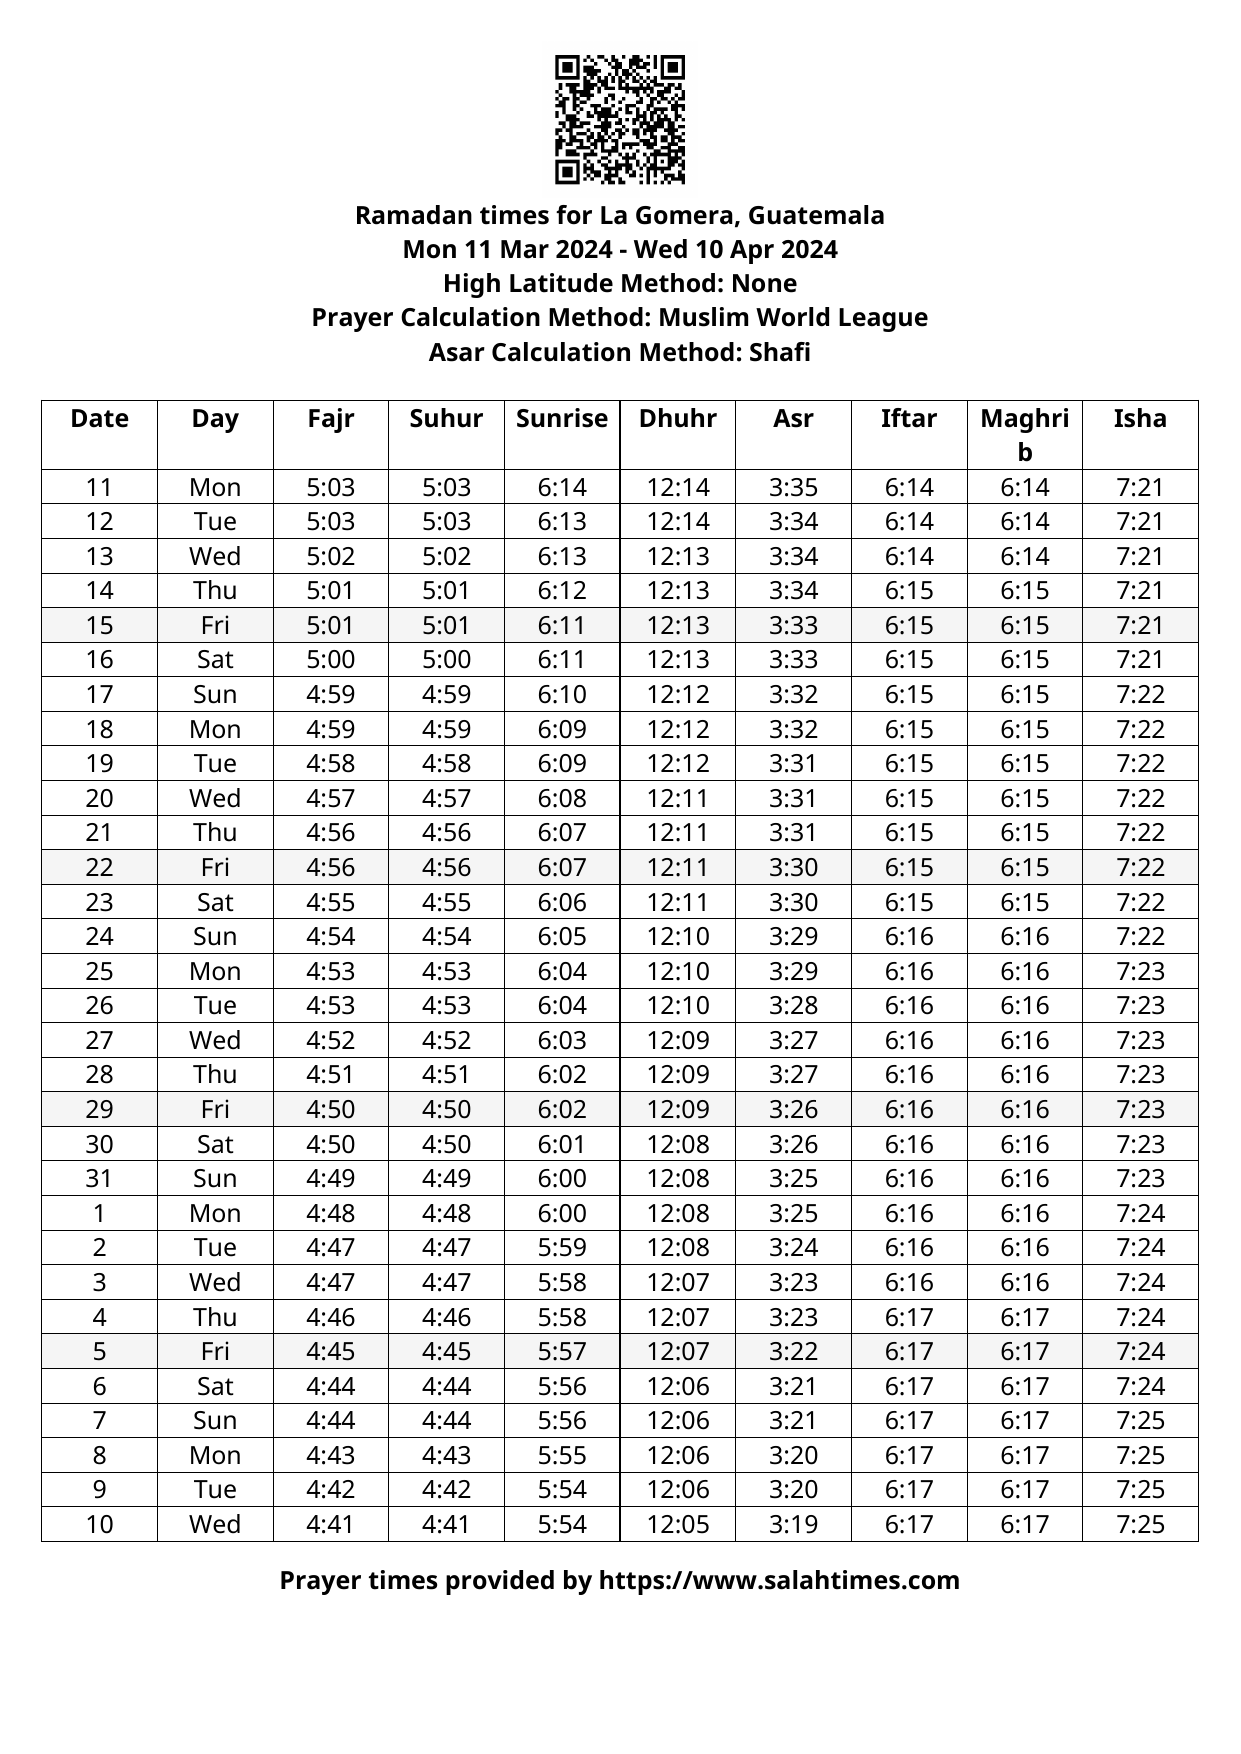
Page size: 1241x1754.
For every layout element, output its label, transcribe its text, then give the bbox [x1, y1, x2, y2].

table_cell 7:22 [1083, 885, 1198, 918]
table_cell 5:01 [274, 574, 388, 607]
table_cell 6:15 [968, 608, 1082, 642]
table_cell Tue [158, 1473, 273, 1506]
table_cell 6:02 [505, 1092, 619, 1126]
table_cell Fri [158, 1334, 273, 1368]
table_cell 4:53 [389, 989, 504, 1022]
table_cell 12:12 [621, 677, 735, 711]
table_cell 3:21 [736, 1404, 851, 1437]
table_cell 6:10 [505, 677, 619, 711]
text High Latitude Method: None [42, 266, 1198, 300]
table_cell 3:27 [736, 1058, 851, 1091]
table_cell 5:03 [389, 470, 504, 503]
table_cell 4:46 [389, 1300, 504, 1333]
table_cell 3:31 [736, 816, 851, 849]
table_cell 7:22 [1083, 677, 1198, 711]
table_cell Thu [158, 574, 273, 607]
table_cell 6:16 [968, 1161, 1082, 1195]
table_cell Tue [158, 989, 273, 1022]
table_cell 3:30 [736, 850, 851, 884]
table_cell 21 [42, 816, 157, 849]
table_cell 6:04 [505, 989, 619, 1022]
table_cell 4:56 [389, 850, 504, 884]
table_cell 6:17 [968, 1369, 1082, 1402]
table_cell Wed [158, 1023, 273, 1057]
table_cell 6:14 [968, 504, 1082, 538]
table_cell 6:04 [505, 954, 619, 987]
table_cell 6:01 [505, 1127, 619, 1160]
table_cell 5:54 [505, 1507, 619, 1541]
table_cell 4:47 [274, 1231, 388, 1264]
table_cell 3:24 [736, 1231, 851, 1264]
table_cell 7:23 [1083, 1058, 1198, 1091]
table_cell 12:08 [621, 1161, 735, 1195]
table_cell 1 [42, 1196, 157, 1229]
table_cell 12:08 [621, 1196, 735, 1229]
table_cell 5:58 [505, 1265, 619, 1299]
table_cell 12:14 [621, 504, 735, 538]
table_cell 12:11 [621, 850, 735, 884]
table_cell 4:42 [274, 1473, 388, 1506]
table_cell Tue [158, 746, 273, 780]
table_cell 12:08 [621, 1127, 735, 1160]
table_cell 7:21 [1083, 539, 1198, 572]
table_cell 6:17 [968, 1300, 1082, 1333]
table_cell 4:56 [389, 816, 504, 849]
table_cell Sat [158, 1127, 273, 1160]
table_cell 12:09 [621, 1092, 735, 1126]
table_cell 6:15 [852, 608, 967, 642]
table_cell 6:15 [968, 643, 1082, 676]
table_cell 7:24 [1083, 1265, 1198, 1299]
table_cell 6:16 [852, 1196, 967, 1229]
table_cell 5:54 [505, 1473, 619, 1506]
table_cell 6:17 [968, 1404, 1082, 1437]
table_cell 6:13 [505, 504, 619, 538]
table_cell 6:16 [852, 1092, 967, 1126]
table_cell 7:23 [1083, 1023, 1198, 1057]
table_cell 3:23 [736, 1265, 851, 1299]
table_cell 28 [42, 1058, 157, 1091]
table_cell 4:51 [274, 1058, 388, 1091]
table_cell 4:50 [274, 1092, 388, 1126]
table_cell Sun [158, 1404, 273, 1437]
table_cell 4:49 [389, 1161, 504, 1195]
table_cell 4:59 [389, 712, 504, 745]
table_cell 5:02 [389, 539, 504, 572]
table_cell 6:15 [852, 746, 967, 780]
table_cell 3:26 [736, 1127, 851, 1160]
table_cell 6:09 [505, 712, 619, 745]
table_cell 6:05 [505, 919, 619, 953]
table_cell 3:31 [736, 746, 851, 780]
table_cell 9 [42, 1473, 157, 1506]
table_cell 6:07 [505, 816, 619, 849]
table_cell Wed [158, 1507, 273, 1541]
table_cell 5:59 [505, 1231, 619, 1264]
table_cell 6:16 [968, 1196, 1082, 1229]
table_header Isha [1083, 401, 1198, 469]
text Mon 11 Mar 2024 - Wed 10 Apr 2024 [42, 232, 1198, 266]
table_cell 6:12 [505, 574, 619, 607]
table_cell 3:21 [736, 1369, 851, 1402]
table_cell 4:57 [274, 781, 388, 814]
text Ramadan times for La Gomera, Guatemala [42, 198, 1198, 232]
table_cell 4:49 [274, 1161, 388, 1195]
table_cell 6:16 [852, 989, 967, 1022]
table_cell 3:33 [736, 608, 851, 642]
table_cell 17 [42, 677, 157, 711]
table_cell 4:53 [389, 954, 504, 987]
table_cell 7:21 [1083, 574, 1198, 607]
table_cell 4:45 [389, 1334, 504, 1368]
table_cell 7:23 [1083, 1127, 1198, 1160]
table_cell 6:14 [505, 470, 619, 503]
table_cell 6:15 [852, 574, 967, 607]
table_header Iftar [852, 401, 967, 469]
table_cell 4:44 [274, 1404, 388, 1437]
table_cell 6:13 [505, 539, 619, 572]
table_cell 14 [42, 574, 157, 607]
table_cell 3:32 [736, 677, 851, 711]
table_cell 29 [42, 1092, 157, 1126]
table_cell 6:15 [852, 850, 967, 884]
table_cell 7:22 [1083, 816, 1198, 849]
table_cell Sat [158, 643, 273, 676]
table_cell 10 [42, 1507, 157, 1541]
table_cell 6:16 [852, 1023, 967, 1057]
table_cell 7:24 [1083, 1300, 1198, 1333]
table_cell 4:43 [389, 1438, 504, 1472]
table_cell 18 [42, 712, 157, 745]
table_cell 7:21 [1083, 608, 1198, 642]
table_cell 5:02 [274, 539, 388, 572]
table_cell 12:07 [621, 1300, 735, 1333]
table_cell 12:11 [621, 816, 735, 849]
table_cell 12:07 [621, 1334, 735, 1368]
table_cell 3:25 [736, 1161, 851, 1195]
table_cell 7:22 [1083, 781, 1198, 814]
table_cell 4:47 [389, 1265, 504, 1299]
table_cell 7:23 [1083, 1092, 1198, 1126]
table_cell 6:09 [505, 746, 619, 780]
table_cell 6:16 [968, 1092, 1082, 1126]
table_cell 6:17 [852, 1507, 967, 1541]
table_cell 3:25 [736, 1196, 851, 1229]
table_cell Mon [158, 712, 273, 745]
table_cell 12:13 [621, 539, 735, 572]
table_cell 20 [42, 781, 157, 814]
table_cell 30 [42, 1127, 157, 1160]
table_cell 6:15 [968, 677, 1082, 711]
table_cell 6:16 [968, 1231, 1082, 1264]
table_cell 6:17 [852, 1300, 967, 1333]
table_cell Sat [158, 1369, 273, 1402]
table_cell 6:03 [505, 1023, 619, 1057]
table_cell 12:06 [621, 1369, 735, 1402]
table_cell 5:03 [389, 504, 504, 538]
table_cell 5:56 [505, 1369, 619, 1402]
table_cell 6:07 [505, 850, 619, 884]
table_cell 7:21 [1083, 643, 1198, 676]
table_cell 12:06 [621, 1438, 735, 1472]
table_cell 7:21 [1083, 470, 1198, 503]
table_cell 25 [42, 954, 157, 987]
table_cell 6:16 [968, 989, 1082, 1022]
table_cell 5:58 [505, 1300, 619, 1333]
table_cell 5 [42, 1334, 157, 1368]
table_cell 4:44 [389, 1369, 504, 1402]
table_cell 7:24 [1083, 1196, 1198, 1229]
table_cell 12:09 [621, 1023, 735, 1057]
table_cell 12:09 [621, 1058, 735, 1091]
table_cell 6:17 [852, 1334, 967, 1368]
table_cell 27 [42, 1023, 157, 1057]
table_cell 4:41 [274, 1507, 388, 1541]
table_cell 23 [42, 885, 157, 918]
table_cell 4:50 [389, 1092, 504, 1126]
table_cell 7:24 [1083, 1231, 1198, 1264]
table_cell 7:23 [1083, 954, 1198, 987]
table_cell 3:34 [736, 539, 851, 572]
table_cell 6:06 [505, 885, 619, 918]
table_cell 6:17 [852, 1473, 967, 1506]
table_cell 5:01 [389, 608, 504, 642]
table_cell 12:10 [621, 989, 735, 1022]
table_cell 4:55 [389, 885, 504, 918]
table_cell 7:25 [1083, 1438, 1198, 1472]
table_cell 13 [42, 539, 157, 572]
table_cell 7:22 [1083, 746, 1198, 780]
table_cell 6:17 [968, 1507, 1082, 1541]
table_cell 6:11 [505, 643, 619, 676]
table_cell 3:20 [736, 1473, 851, 1506]
table_cell 3:32 [736, 712, 851, 745]
table_cell 4:41 [389, 1507, 504, 1541]
text Prayer Calculation Method: Muslim World League [42, 300, 1198, 334]
table_cell 11 [42, 470, 157, 503]
table_cell 6:17 [968, 1473, 1082, 1506]
table_cell Wed [158, 539, 273, 572]
table_cell Wed [158, 1265, 273, 1299]
table_cell 7:22 [1083, 919, 1198, 953]
table_cell 6:00 [505, 1161, 619, 1195]
table_cell 7:23 [1083, 1161, 1198, 1195]
table_cell 5:03 [274, 470, 388, 503]
picture [542, 41, 699, 198]
table_cell 4:46 [274, 1300, 388, 1333]
table_header Maghrib [968, 401, 1082, 469]
table_cell 6:14 [968, 539, 1082, 572]
table_cell 6:15 [968, 885, 1082, 918]
table_cell 6:15 [852, 643, 967, 676]
table_cell Sun [158, 919, 273, 953]
table_cell 12:11 [621, 781, 735, 814]
table_cell 4:55 [274, 885, 388, 918]
table_cell 3:20 [736, 1438, 851, 1472]
table_cell 6:16 [968, 1058, 1082, 1091]
table_cell 6:15 [852, 677, 967, 711]
table_cell 6:15 [968, 781, 1082, 814]
table_cell 3:35 [736, 470, 851, 503]
table_cell Fri [158, 1092, 273, 1126]
table_cell 7:24 [1083, 1369, 1198, 1402]
table_cell 6:14 [852, 539, 967, 572]
table_cell 12:13 [621, 643, 735, 676]
table_header Suhur [389, 401, 504, 469]
table_cell 6:16 [852, 919, 967, 953]
table_cell 3 [42, 1265, 157, 1299]
table_cell 7:23 [1083, 989, 1198, 1022]
table_cell 7 [42, 1404, 157, 1437]
table_cell 5:56 [505, 1404, 619, 1437]
table_cell 3:30 [736, 885, 851, 918]
table_cell Wed [158, 781, 273, 814]
table_cell 6:15 [852, 816, 967, 849]
table_cell 4:54 [274, 919, 388, 953]
table_cell 12:05 [621, 1507, 735, 1541]
table_cell 6:15 [968, 712, 1082, 745]
table_cell 6:15 [852, 712, 967, 745]
table_cell 26 [42, 989, 157, 1022]
table_cell 4:52 [274, 1023, 388, 1057]
table_cell 2 [42, 1231, 157, 1264]
table_cell 6:16 [968, 1127, 1082, 1160]
table_cell 4:51 [389, 1058, 504, 1091]
table_cell Mon [158, 470, 273, 503]
table_cell 3:29 [736, 954, 851, 987]
table_cell 4:59 [274, 712, 388, 745]
table_cell 6:16 [968, 954, 1082, 987]
table_cell 3:19 [736, 1507, 851, 1541]
table_cell 19 [42, 746, 157, 780]
table_cell 6:15 [968, 816, 1082, 849]
table_cell 6:02 [505, 1058, 619, 1091]
table_cell 4:59 [274, 677, 388, 711]
table_cell 5:03 [274, 504, 388, 538]
table_cell 4 [42, 1300, 157, 1333]
table_cell 12:12 [621, 712, 735, 745]
table_header Asr [736, 401, 851, 469]
table_header Sunrise [505, 401, 619, 469]
table_cell 4:56 [274, 850, 388, 884]
table_cell 6:15 [968, 574, 1082, 607]
table_cell 12:14 [621, 470, 735, 503]
table_header Day [158, 401, 273, 469]
table_cell 6:00 [505, 1196, 619, 1229]
table_cell 6:15 [852, 781, 967, 814]
table_cell Thu [158, 1058, 273, 1091]
table_cell 6:14 [968, 470, 1082, 503]
table_cell 12:12 [621, 746, 735, 780]
table_cell 5:57 [505, 1334, 619, 1368]
table_cell 6:17 [852, 1438, 967, 1472]
table_cell 6:16 [852, 1058, 967, 1091]
table_cell 4:43 [274, 1438, 388, 1472]
table_cell 3:27 [736, 1023, 851, 1057]
table_cell 5:00 [274, 643, 388, 676]
table_cell 7:22 [1083, 850, 1198, 884]
table_cell Thu [158, 1300, 273, 1333]
table_cell 4:47 [274, 1265, 388, 1299]
table_cell 12:10 [621, 919, 735, 953]
table_cell 6:17 [852, 1369, 967, 1402]
table_cell 31 [42, 1161, 157, 1195]
table_cell 12:06 [621, 1404, 735, 1437]
table_cell 22 [42, 850, 157, 884]
table_cell 6:16 [968, 1265, 1082, 1299]
table_cell 3:23 [736, 1300, 851, 1333]
table_cell 5:55 [505, 1438, 619, 1472]
table_cell 4:44 [389, 1404, 504, 1437]
table_cell 4:48 [389, 1196, 504, 1229]
table_cell Fri [158, 608, 273, 642]
table_cell Sun [158, 677, 273, 711]
table_cell 12:08 [621, 1231, 735, 1264]
table_cell 12:10 [621, 954, 735, 987]
table_cell 6 [42, 1369, 157, 1402]
table_cell 3:28 [736, 989, 851, 1022]
table_cell 4:58 [389, 746, 504, 780]
table_header Date [42, 401, 157, 469]
table_cell 4:57 [389, 781, 504, 814]
table_cell 16 [42, 643, 157, 676]
table_header Fajr [274, 401, 388, 469]
table_cell 4:50 [274, 1127, 388, 1160]
table_cell 4:42 [389, 1473, 504, 1506]
table_cell 7:24 [1083, 1334, 1198, 1368]
table_cell 7:25 [1083, 1473, 1198, 1506]
table_cell 4:45 [274, 1334, 388, 1368]
table_cell 3:33 [736, 643, 851, 676]
table_cell 12 [42, 504, 157, 538]
table_cell 6:16 [852, 1231, 967, 1264]
text Asar Calculation Method: Shafi [42, 334, 1198, 368]
table_header Dhuhr [621, 401, 735, 469]
text Prayer times provided by https://www.salahtimes.com [42, 1563, 1198, 1597]
table_cell 8 [42, 1438, 157, 1472]
table_cell 6:17 [852, 1404, 967, 1437]
table_cell Tue [158, 1231, 273, 1264]
table_cell 6:16 [852, 954, 967, 987]
table_cell 3:22 [736, 1334, 851, 1368]
table_cell 3:34 [736, 574, 851, 607]
table_cell 6:14 [852, 504, 967, 538]
table_cell 7:21 [1083, 504, 1198, 538]
table_cell 6:14 [852, 470, 967, 503]
table_cell 6:17 [968, 1334, 1082, 1368]
table_cell 5:01 [274, 608, 388, 642]
table_cell Mon [158, 954, 273, 987]
table_cell 6:15 [968, 746, 1082, 780]
table_cell 6:11 [505, 608, 619, 642]
table_cell 6:15 [852, 885, 967, 918]
table_cell 12:13 [621, 608, 735, 642]
table_cell 6:15 [968, 850, 1082, 884]
table_cell 7:25 [1083, 1507, 1198, 1541]
table_cell 4:47 [389, 1231, 504, 1264]
table_cell 4:54 [389, 919, 504, 953]
table_cell Tue [158, 504, 273, 538]
table_cell 12:11 [621, 885, 735, 918]
table_cell Mon [158, 1438, 273, 1472]
table_cell 4:59 [389, 677, 504, 711]
table_cell 6:16 [852, 1161, 967, 1195]
table_cell 6:17 [968, 1438, 1082, 1472]
table_cell 6:08 [505, 781, 619, 814]
table_cell 6:16 [968, 919, 1082, 953]
table_cell 4:44 [274, 1369, 388, 1402]
table_cell Sat [158, 885, 273, 918]
table_cell 6:16 [852, 1127, 967, 1160]
table_cell 7:22 [1083, 712, 1198, 745]
table_cell 6:16 [968, 1023, 1082, 1057]
table_cell 4:56 [274, 816, 388, 849]
table_cell 4:52 [389, 1023, 504, 1057]
table_cell 24 [42, 919, 157, 953]
table_cell Thu [158, 816, 273, 849]
table_cell Sun [158, 1161, 273, 1195]
table_cell 5:01 [389, 574, 504, 607]
table_cell 15 [42, 608, 157, 642]
table_cell 4:50 [389, 1127, 504, 1160]
table_cell 4:58 [274, 746, 388, 780]
table_cell 12:13 [621, 574, 735, 607]
table_cell 12:06 [621, 1473, 735, 1506]
table_cell 6:16 [852, 1265, 967, 1299]
table_cell 3:26 [736, 1092, 851, 1126]
table_cell 3:34 [736, 504, 851, 538]
table_cell 4:53 [274, 989, 388, 1022]
table_cell 5:00 [389, 643, 504, 676]
table_cell 12:07 [621, 1265, 735, 1299]
table_cell 4:53 [274, 954, 388, 987]
table_cell 4:48 [274, 1196, 388, 1229]
table_cell Fri [158, 850, 273, 884]
table_cell 7:25 [1083, 1404, 1198, 1437]
table_cell 3:31 [736, 781, 851, 814]
table_cell Mon [158, 1196, 273, 1229]
table_cell 3:29 [736, 919, 851, 953]
